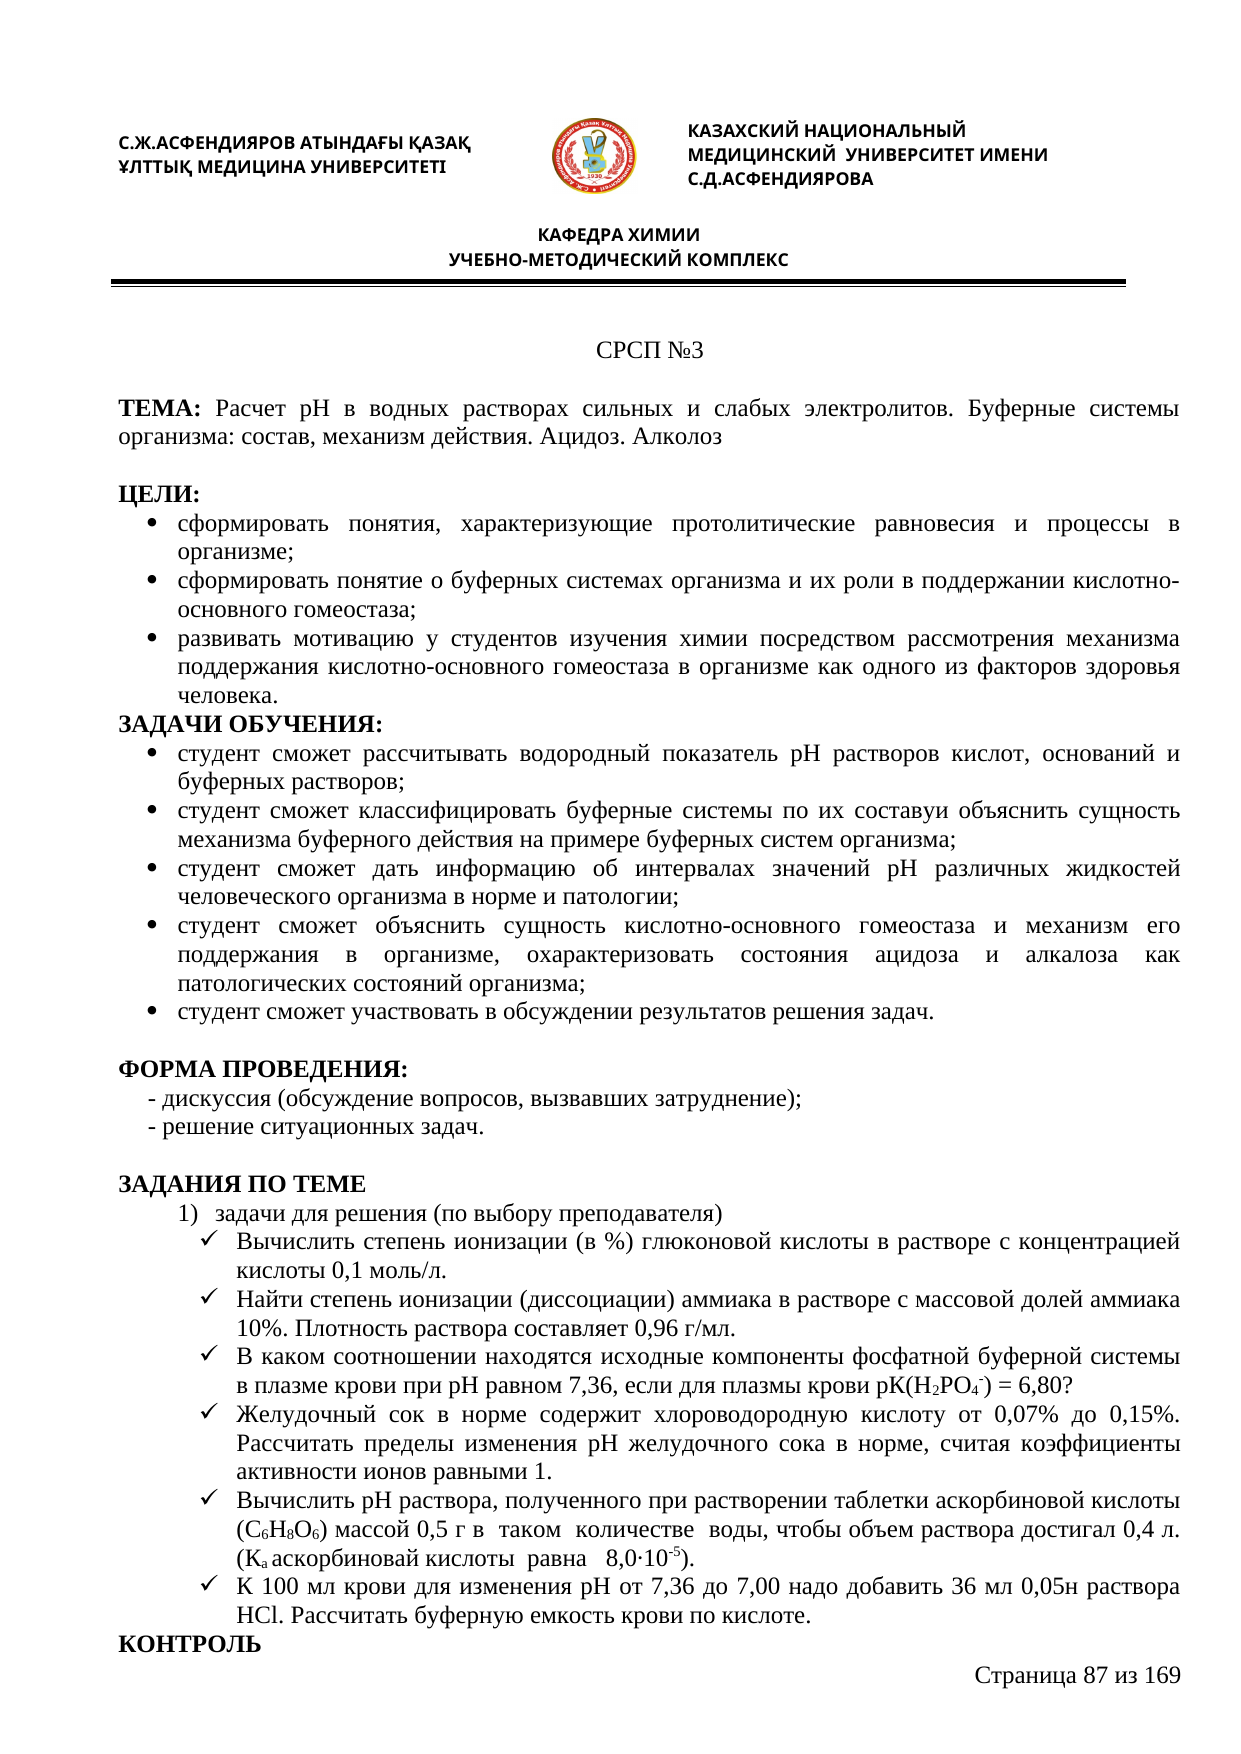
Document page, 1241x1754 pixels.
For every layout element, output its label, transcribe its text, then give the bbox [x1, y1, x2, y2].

list развивать мотивацию у студентов изучения химии посредством рассмотрения механизма поддержания кислотно-основного гомеостаза в организме как одного из факторов здоровья человека. [148, 623, 1181, 709]
list студент сможет участвовать в обсуждении результатов решения задач. [148, 996, 1181, 1025]
text Цели: [118, 479, 1181, 508]
text СРСП №3 [118, 335, 1181, 364]
list сформировать понятие о буферных системах организма и их роли в поддержании кислотно-основного гомеостаза; [148, 565, 1181, 623]
list Вычислить степень ионизации (в %) глюконовой кислоты в растворе с концентрацией кислоты 0,1 моль/л. [199, 1226, 1182, 1284]
picture [552, 118, 638, 194]
list Желудочный сок в норме содержит хлороводородную кислоту от 0,07% до 0,15%. Рассчитать пределы изменения рН желудочного сока в норме, считая коэффициенты активности ионов равными 1. [199, 1399, 1182, 1485]
text ЗАДАНИЯ ПО ТЕМЕ [118, 1169, 1181, 1198]
list Вычислить рН раствора, полученного при растворении таблетки аскорбиновой кислоты (С6Н8О6) массой в таком количестве воды, чтобы объем раствора достигал . (Ка аскорбиновай кислоты равна 8,0∙10-5). [199, 1485, 1182, 1571]
list студент сможет классифицировать буферные системы по их составуи объяснить сущность механизма буферного действия на примере буферных систем организма; [148, 795, 1181, 853]
list студент сможет объяснить сущность кислотно-основного гомеостаза и механизм его поддержания в организме, охарактеризовать состояния ацидоза и алкалоза как патологических состояний организма; [148, 910, 1181, 996]
list студент сможет рассчитывать водородный показатель рН растворов кислот, оснований и буферных растворов; [148, 738, 1181, 795]
list сформировать понятия, характеризующие протолитические равновесия и процессы в организме; [148, 508, 1181, 565]
text - решение ситуационных задач. [148, 1111, 1181, 1140]
list задачи для решения (по выбору преподавателя) [177, 1198, 1181, 1226]
list К 100 мл крови для изменения рН от 7,36 до 7,00 надо добавить 36 мл 0,05н раствора HCl. Рассчитать буферную емкость крови по кислоте. [199, 1571, 1182, 1629]
list Найти степень ионизации (диссоциации) аммиака в растворе с массовой долей аммиака 10%. Плотность раствора составляет 0,96 г/мл. [199, 1284, 1182, 1341]
text - дискуссия (обсуждение вопросов, вызвавших затруднение); [148, 1083, 1181, 1111]
text КОНТРОЛЬ [118, 1629, 1181, 1658]
list В каком соотношении находятся исходные компоненты фосфатной буферной системы в плазме крови при рН равном 7,36, если для плазмы крови рК(Н2РО4-) = 6,80? [199, 1341, 1182, 1399]
text форма проведения: [118, 1054, 1181, 1083]
text задачи обучения: [118, 709, 1181, 738]
text Тема: Расчет рН в водных растворах сильных и слабых электролитов. Буферные системы организма: состав, механизм действия. Ацидоз. Алколоз [118, 393, 1181, 450]
list студент сможет дать информацию об интервалах значений рН различных жидкостей человеческого организма в норме и патологии; [148, 853, 1181, 910]
